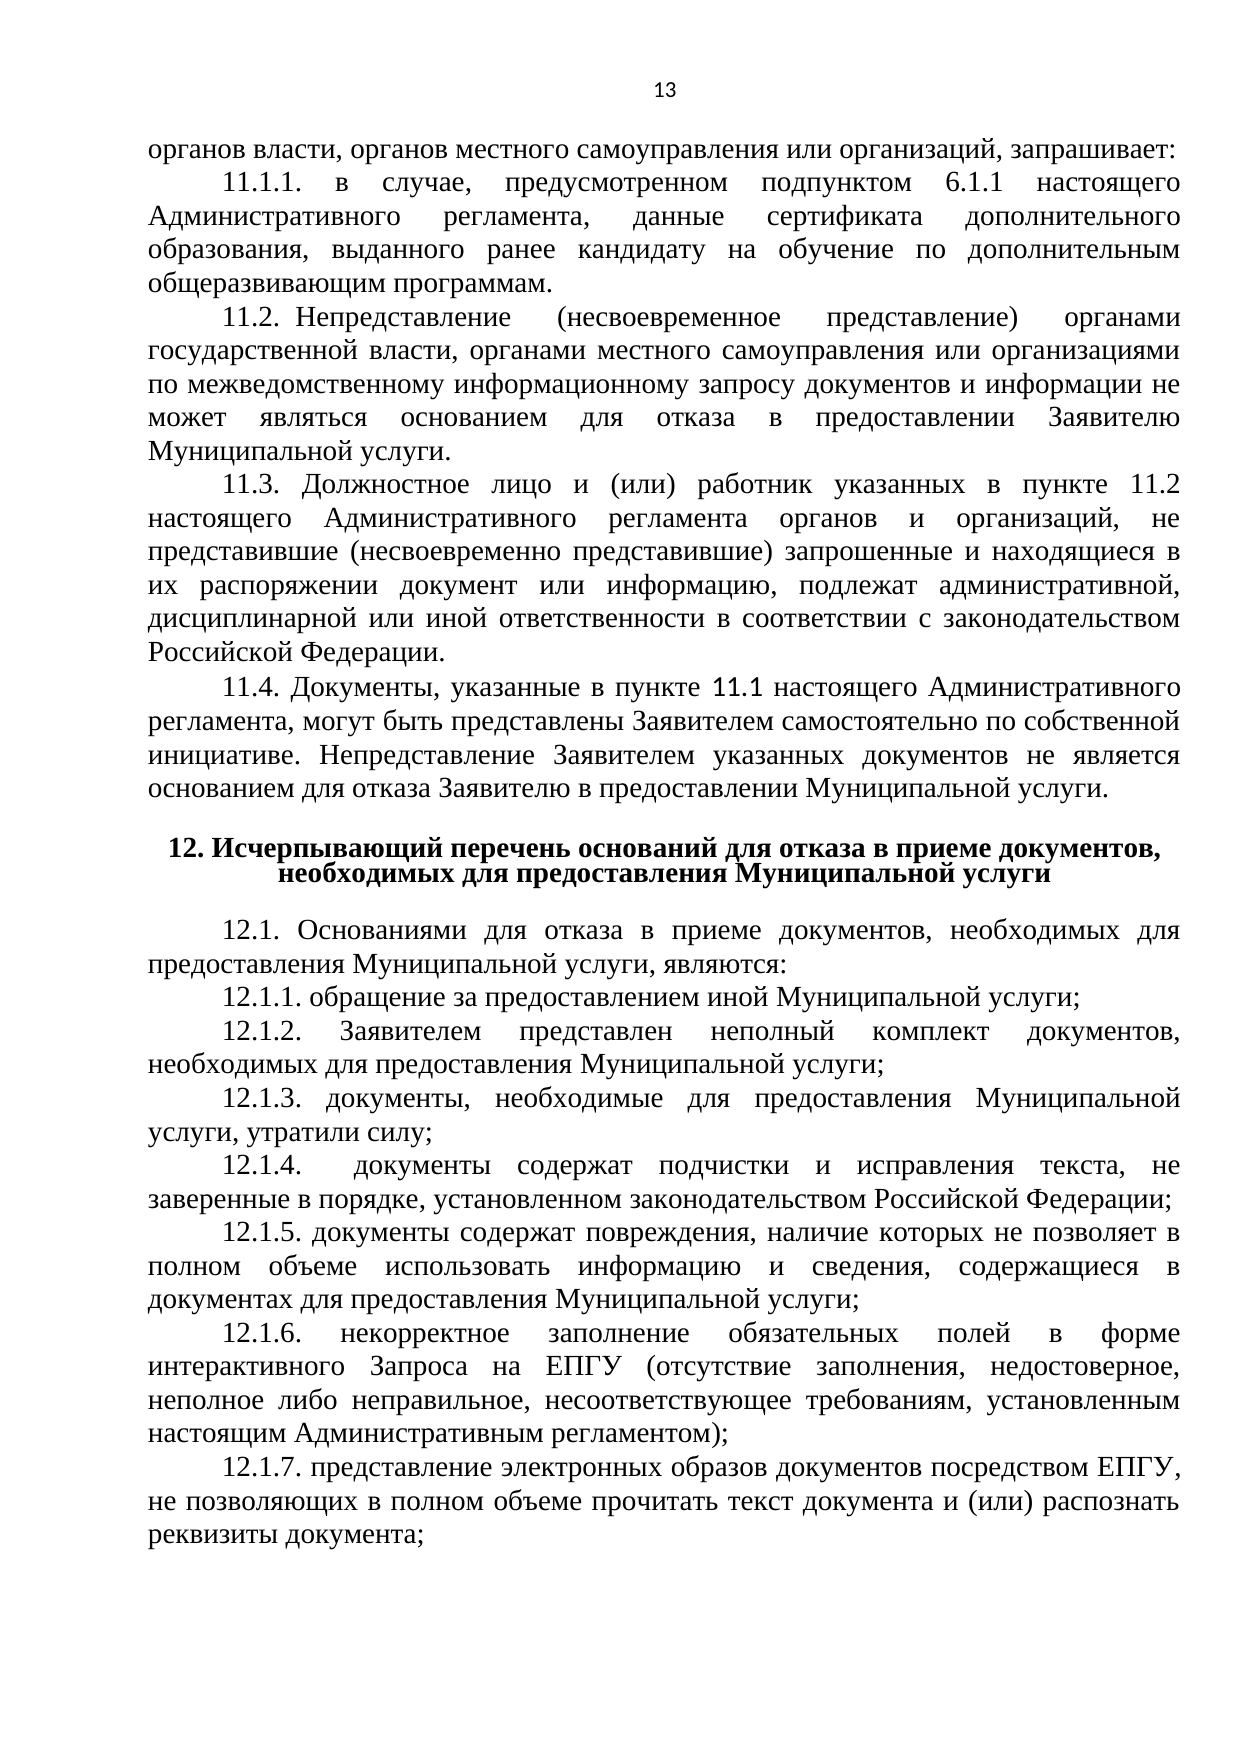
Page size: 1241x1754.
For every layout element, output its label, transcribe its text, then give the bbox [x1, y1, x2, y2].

list Непредставление (несвоевременное представление) органами государственной власти, органами местного самоуправления или организациями по межведомственному информационному запросу документов и информации не может являться основанием для отказа в предоставлении Заявителю Муниципальной услуги. [148, 299, 1181, 466]
list 12.1.5. документы содержат повреждения, наличие которых не позволяет в полном объеме использовать информацию и сведения, содержащиеся в документах для предоставления Муниципальной услуги; [148, 1214, 1181, 1315]
list 12.1.4. документы содержат подчистки и исправления текста, не заверенные в порядке, установленном законодательством Российской Федерации; [148, 1147, 1181, 1214]
text 11.4. Документы, указанные в пункте 11.1 настоящего Административного регламента, могут быть представлены Заявителем самостоятельно по собственной инициативе. Непредставление Заявителем указанных документов не является основанием для отказа Заявителю в предоставлении Муниципальной услуги. [148, 668, 1181, 804]
text 12. Исчерпывающий перечень оснований для отказа в приеме документов, необходимых для предоставления Муниципальной услуги [148, 837, 1181, 887]
list 11.1.1. в случае, предусмотренном подпунктом 6.1.1 настоящего Административного регламента, данные сертификата дополнительного образования, выданного ранее кандидату на обучение по дополнительным общеразвивающим программам. [148, 164, 1181, 299]
list 12.1.1. обращение за предоставлением иной Муниципальной услуги; [148, 979, 1181, 1013]
list 12.1.2. Заявителем представлен неполный комплект документов, необходимых для предоставления Муниципальной услуги; [148, 1013, 1181, 1080]
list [148, 131, 1181, 164]
text 11.3. Должностное лицо и (или) работник указанных в пункте 11.2 настоящего Административного регламента органов и организаций, не представившие (несвоевременно представившие) запрошенные и находящиеся в их распоряжении документ или информацию, подлежат административной, дисциплинарной или иной ответственности в соответствии с законодательством Российской Федерации. [148, 466, 1181, 668]
list 12.1.7. представление электронных образов документов посредством ЕПГУ, не позволяющих в полном объеме прочитать текст документа и (или) распознать реквизиты документа; [148, 1449, 1181, 1550]
list 12.1. Основаниями для отказа в приеме документов, необходимых для предоставления Муниципальной услуги, являются: [148, 912, 1181, 979]
list 12.1.6. некорректное заполнение обязательных полей в форме интерактивного Запроса на ЕПГУ (отсутствие заполнения, недостоверное, неполное либо неправильное, несоответствующее требованиям, установленным настоящим Административным регламентом); [148, 1315, 1181, 1449]
list 12.1.3. документы, необходимые для предоставления Муниципальной услуги, утратили силу; [148, 1080, 1181, 1147]
